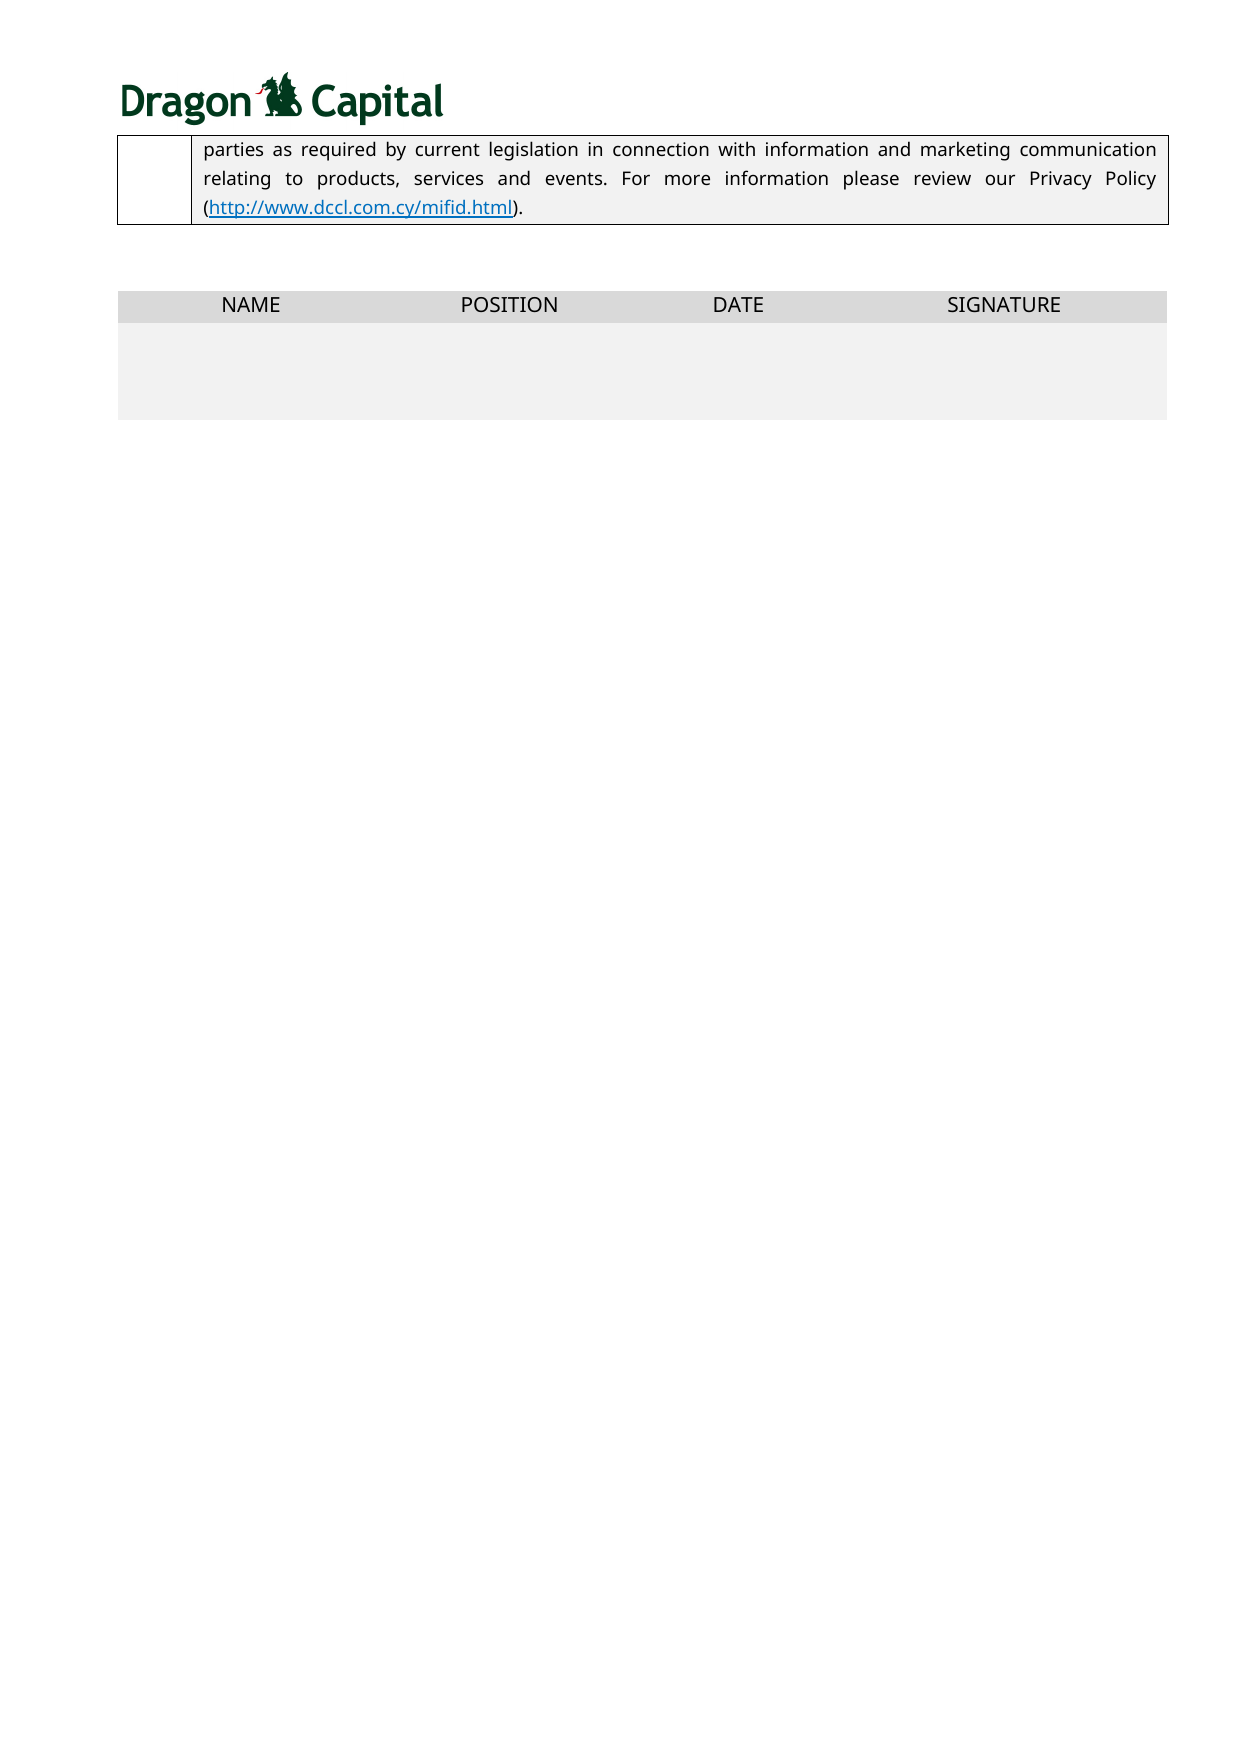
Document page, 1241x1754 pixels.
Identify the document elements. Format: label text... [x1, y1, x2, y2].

table_header position [384, 291, 635, 323]
table_cell [635, 323, 842, 420]
table_header Name [118, 291, 384, 323]
table_header signature [842, 291, 1167, 323]
table_header date [635, 291, 842, 323]
table_cell [384, 323, 635, 420]
picture [121, 72, 450, 135]
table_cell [192, 136, 1168, 224]
table_cell [118, 323, 384, 420]
table_cell [842, 323, 1167, 420]
